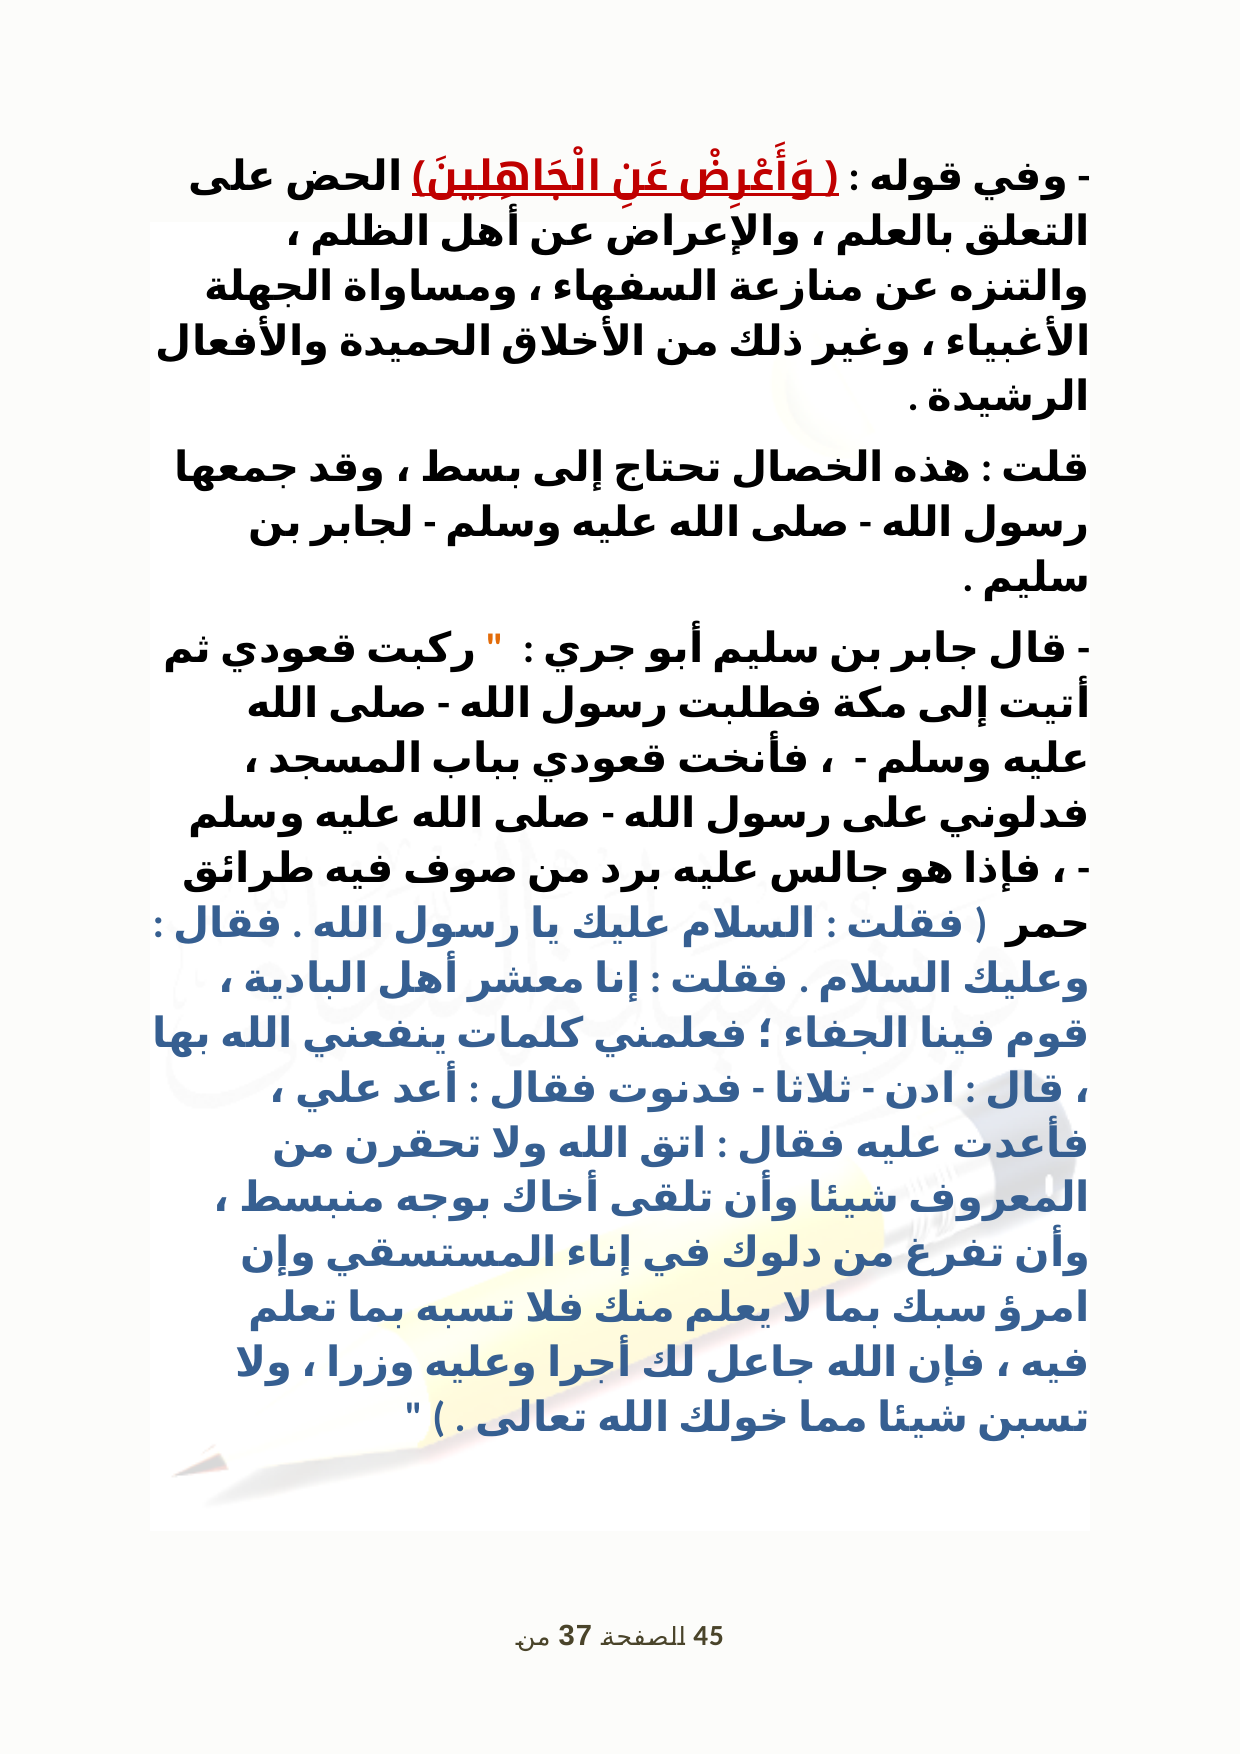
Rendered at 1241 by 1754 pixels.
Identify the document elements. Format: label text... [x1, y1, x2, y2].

text - وفي قوله : ﴿ وَأَعْرِضْ عَنِ الْجَاهِلِينَ﴾ الحض على التعلق بالعلم ، والإعراض عن أهل الظلم ، والتنزه عن منازعة السفهاء ، ومساواة الجهلة الأغبياء ، وغير ذلك من الأخلاق الحميدة والأفعال الرشيدة . [150, 150, 1090, 420]
text - قال جابر بن سليم أبو جري : " ركبت قعودي ثم أتيت إلى مكة فطلبت رسول الله - صلى الله عليه وسلم - ، فأنخت قعودي بباب المسجد ، فدلوني على رسول الله - صلى الله عليه وسلم - ، فإذا هو جالس عليه برد من صوف فيه طرائق حمر ( فقلت : السلام عليك يا رسول الله . فقال : وعليك السلام . فقلت : إنا معشر أهل البادية ، قوم فينا الجفاء ؛ فعلمني كلمات ينفعني الله بها ، قال : ادن - ثلاثا - فدنوت فقال : أعد علي ، فأعدت عليه فقال : اتق الله ولا تحقرن من المعروف شيئا وأن تلقى أخاك بوجه منبسط ، وأن تفرغ من دلوك في إناء المستسقي وإن امرؤ سبك بما لا يعلم منك فلا تسبه بما تعلم فيه ، فإن الله جاعل لك أجرا وعليه وزرا ، ولا تسبن شيئا مما خولك الله تعالى . ) " [150, 622, 1090, 1442]
text قلت : هذه الخصال تحتاج إلى بسط ، وقد جمعها رسول الله - صلى الله عليه وسلم - لجابر بن سليم . [150, 441, 1090, 602]
